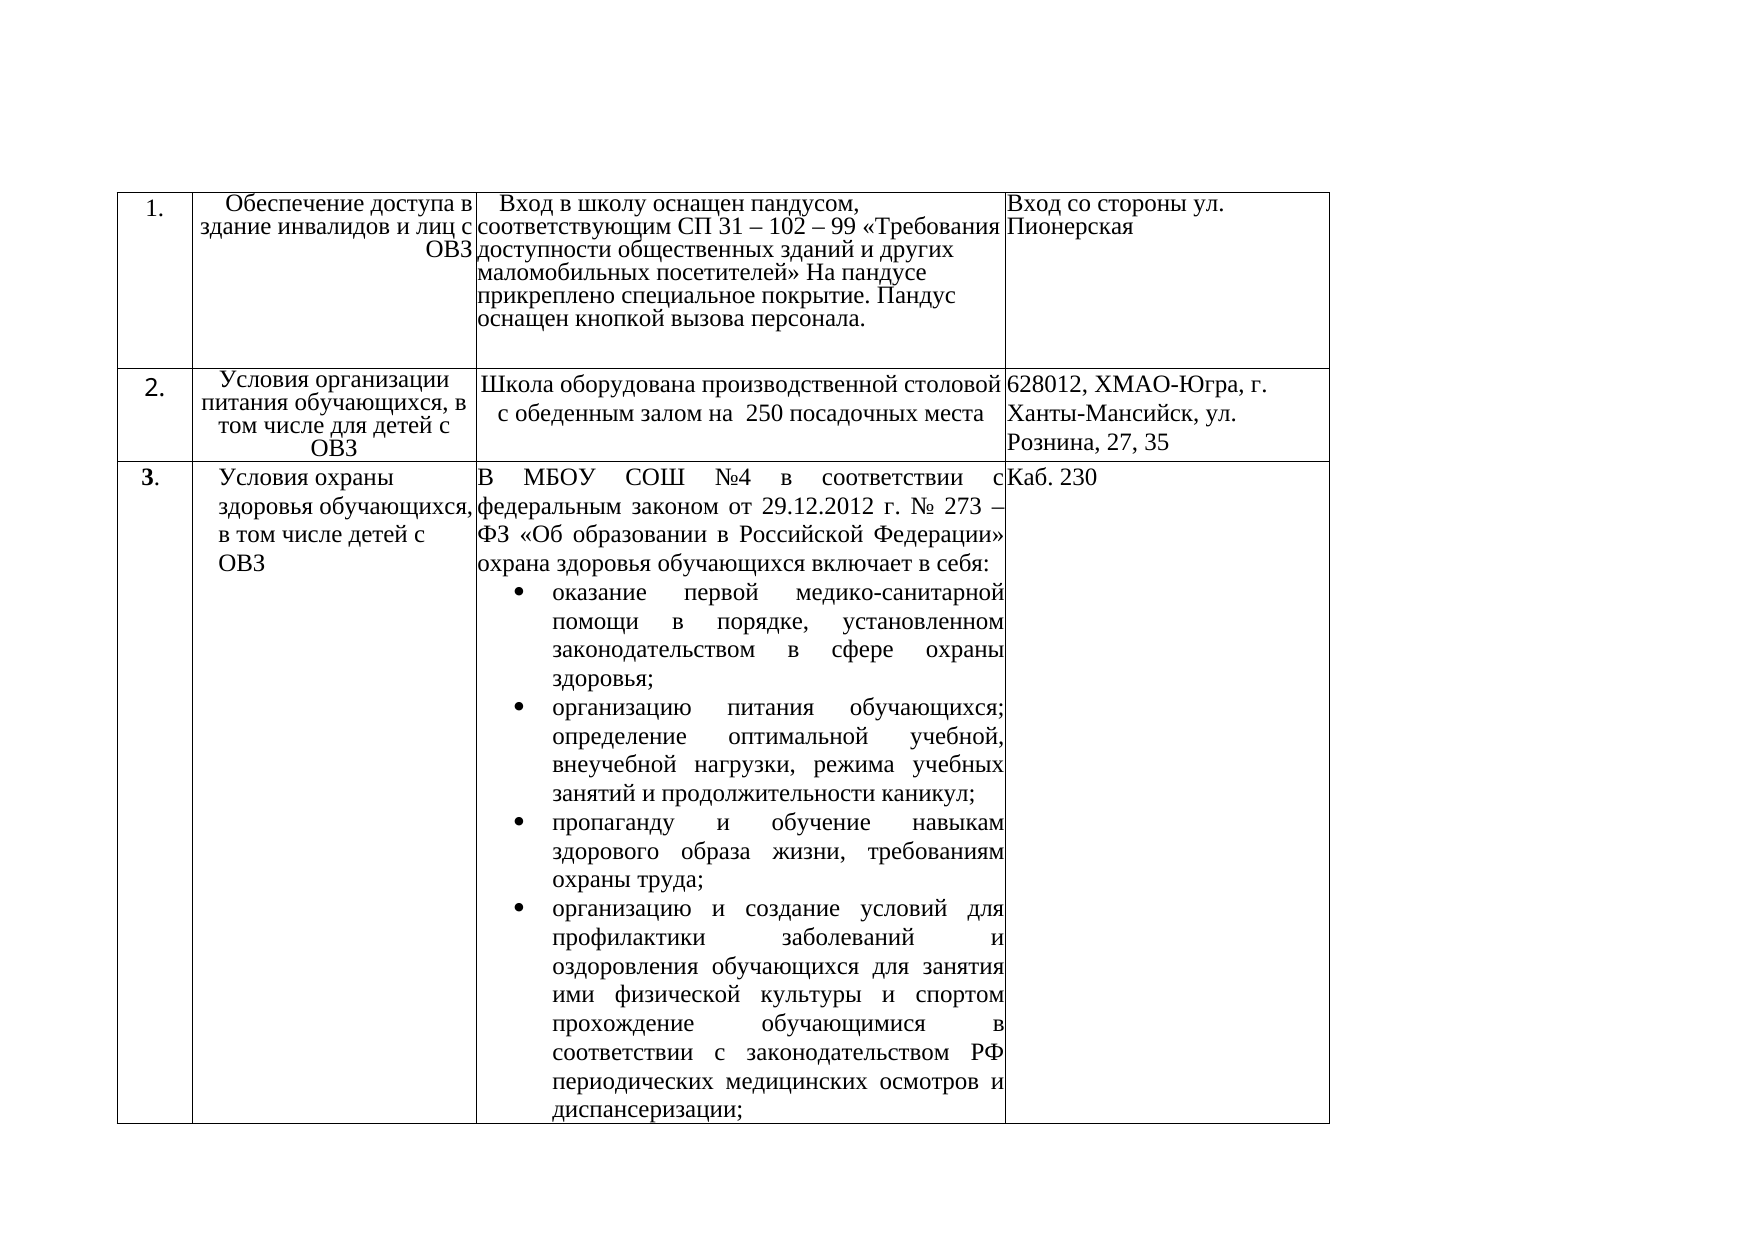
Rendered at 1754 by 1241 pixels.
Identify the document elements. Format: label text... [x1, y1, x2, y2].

table_header Обеспечение доступа в здание инвалидов и лиц с ОВЗ [193, 193, 476, 368]
table_cell Каб. 230 [1006, 462, 1329, 1123]
table_cell Школа оборудована производственной столовой с обеденным залом на 250 посадочных места [477, 369, 1005, 461]
table_cell 2. [118, 369, 192, 461]
table_cell 3. [118, 462, 192, 1123]
table_header Вход со стороны ул. Пионерская [1006, 193, 1329, 368]
table_header Вход в школу оснащен пандусом, соответствующим СП 31 – 102 – 99 «Требования доступности общественных зданий и других маломобильных посетителей» На пандусе прикреплено специальное покрытие. Пандус оснащен кнопкой вызова персонала. [477, 193, 1005, 368]
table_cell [477, 462, 1005, 1123]
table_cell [193, 462, 476, 1123]
table_header 1. [118, 193, 192, 368]
table_cell 628012, ХМАО-Югра, г. Ханты-Мансийск, ул. Рознина, 27, 35 [1006, 369, 1329, 461]
table_cell Условия организации питания обучающихся, в том числе для детей с ОВЗ [193, 369, 476, 461]
